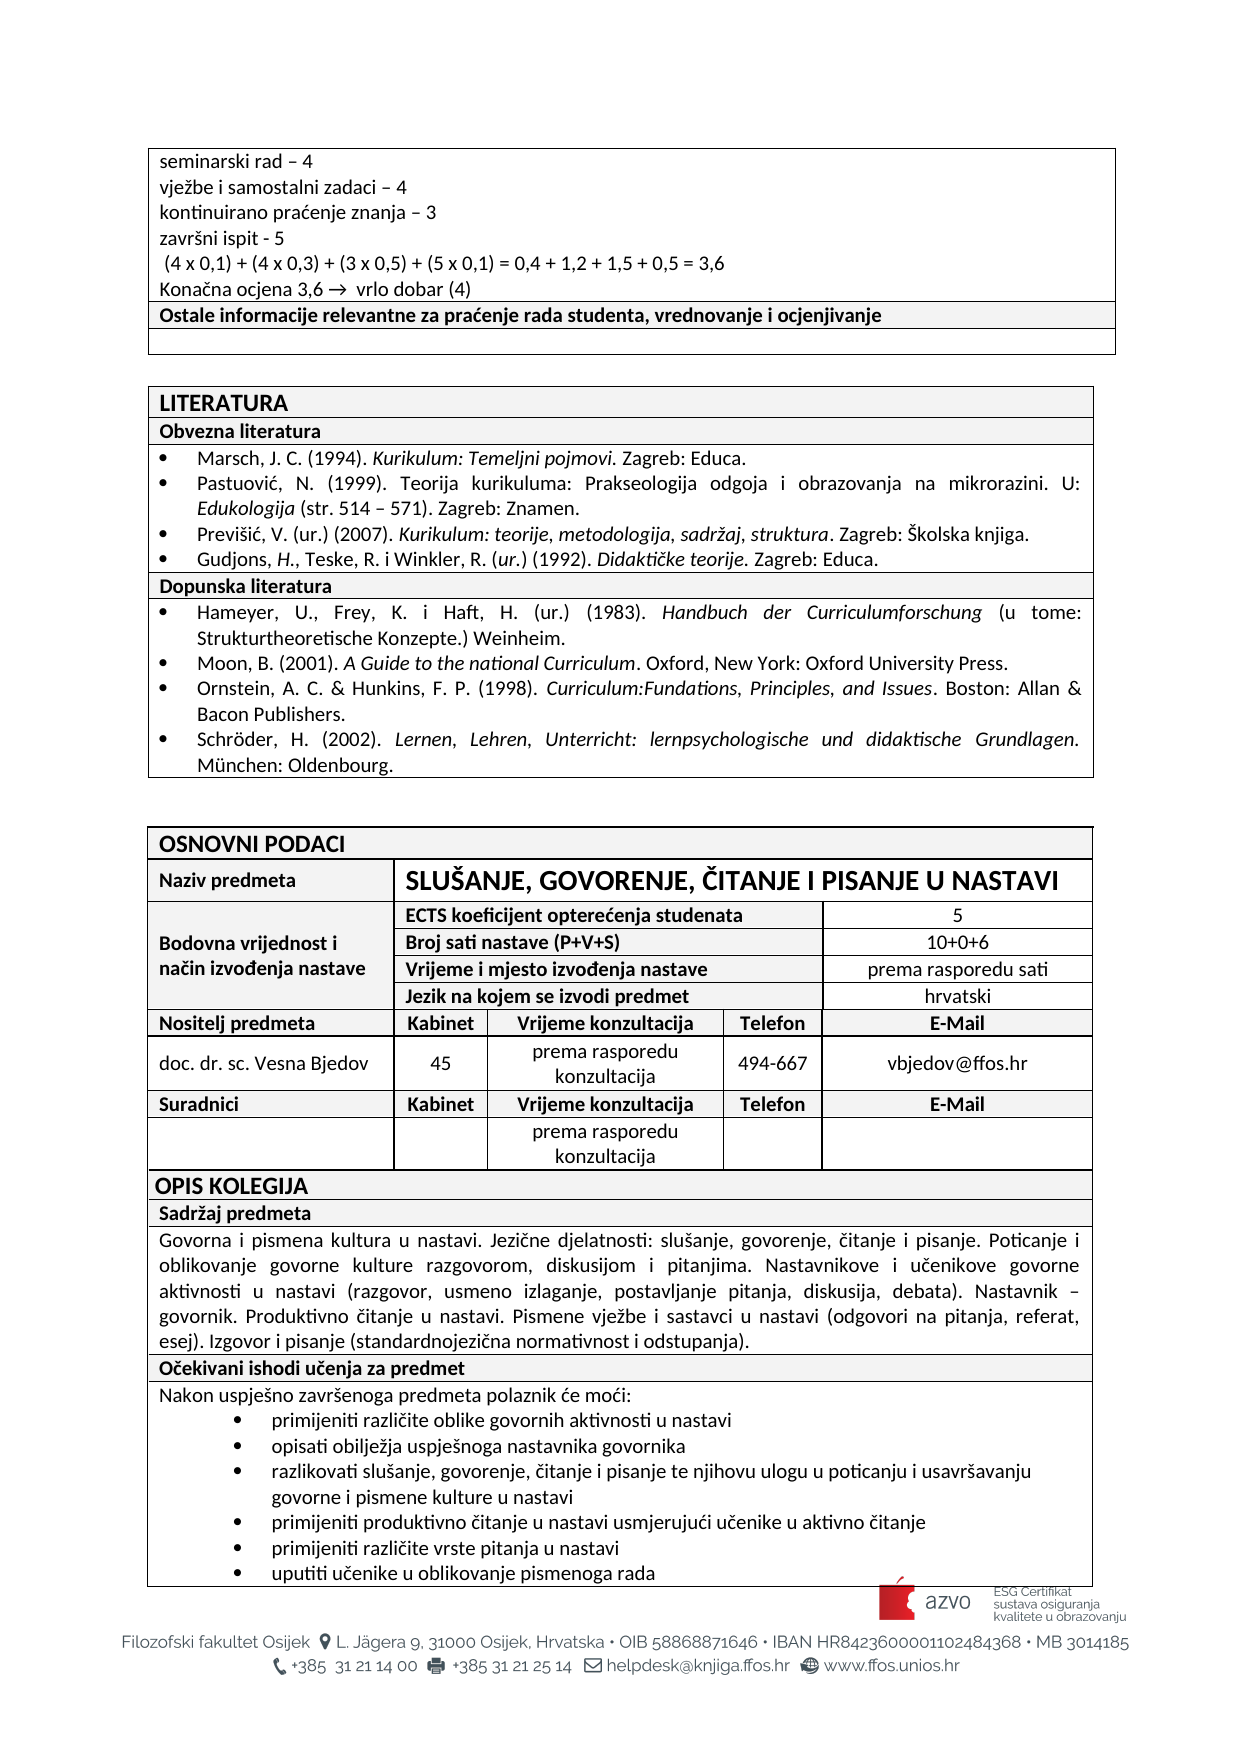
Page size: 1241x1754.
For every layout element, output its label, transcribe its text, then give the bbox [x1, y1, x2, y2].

table_cell ECTS koeficijent opterećenja studenata [395, 902, 822, 927]
table_header LITERATURA [149, 387, 1093, 417]
table_cell E-Mail [823, 1091, 1092, 1116]
table_cell prema rasporedu sati [824, 956, 1092, 981]
table_cell [149, 329, 1115, 354]
table_cell Obvezna literatura [149, 418, 1093, 444]
table_cell Nositelj predmeta [148, 1010, 393, 1035]
table_cell Dopunska literatura [149, 573, 1093, 598]
table_cell Vrijeme konzultacija [488, 1091, 723, 1116]
table_cell Hameyer, U., Frey, K. i Haft, H. (ur.) (1983). Handbuch der Curriculumforschung (u tome: Strukturtheoretische Konzepte.) Weinheim. Moon, B. (2001). A Guide to the national Curriculum. Oxford, New York: Oxford University Press. Ornstein, A. C. & Hunkins, F. P. (1998). Curriculum:Fundations, Principles, and Issues. Boston: Allan & Bacon Publishers. Schröder, H. (2002). Lernen, Lehren, Unterricht: lernpsychologische und didaktische Grundlagen. München: Oldenbourg. [149, 599, 1093, 777]
table_cell Kabinet [395, 1091, 487, 1116]
table_cell [724, 1118, 821, 1169]
table_cell Marsch, J. C. (1994). Kurikulum: Temeljni pojmovi. Zagreb: Educa. Pastuović, N. (1999). Teorija kurikuluma: Prakseologija odgoja i obrazovanja na mikrorazini. U: Edukologija (str. 514 – 571). Zagreb: Znamen. Previšić, V. (ur.) (2007). Kurikulum: teorije, metodologija, sadržaj, struktura. Zagreb: Školska knjiga. Gudjons, H., Teske, R. i Winkler, R. (ur.) (1992). Didaktičke teorije. Zagreb: Educa. [149, 445, 1093, 572]
table_cell Kabinet [395, 1010, 487, 1035]
table_cell Vrijeme i mjesto izvođenja nastave [395, 956, 822, 981]
table_cell prema rasporedu konzultacija [488, 1037, 723, 1089]
table_cell Broj sati nastave (P+V+S) [395, 929, 822, 954]
table_cell [395, 1118, 487, 1169]
table_cell Jezik na kojem se izvodi predmet [395, 983, 822, 1008]
table_cell Telefon [724, 1010, 821, 1035]
table_cell SLUŠANJE, GOVORENJE, ČITANJE I PISANJE U NASTAVI [395, 860, 1092, 901]
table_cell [149, 149, 1115, 301]
table_cell Bodovna vrijednost i način izvođenja nastave [148, 902, 393, 1008]
table_cell Suradnici [148, 1091, 393, 1116]
table_cell OPIS KOLEGIJA [148, 1170, 1092, 1199]
table_cell Vrijeme konzultacija [488, 1010, 723, 1035]
table_cell prema rasporedu konzultacija [488, 1118, 723, 1169]
table_cell Sadržaj predmeta [148, 1200, 1092, 1226]
table_cell E-Mail [823, 1010, 1092, 1035]
table_cell Očekivani ishodi učenja za predmet [148, 1355, 1092, 1381]
table_cell 45 [395, 1037, 487, 1089]
table_cell vbjedov@ffos.hr [823, 1037, 1092, 1089]
table_cell [148, 1118, 393, 1169]
table_cell [823, 1118, 1092, 1169]
table_cell 5 [824, 902, 1092, 927]
table_cell hrvatski [824, 983, 1092, 1008]
table_cell Telefon [724, 1091, 821, 1116]
table_cell 494-667 [724, 1037, 821, 1089]
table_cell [148, 1382, 1092, 1586]
table_cell 10+0+6 [824, 929, 1092, 954]
table_cell Govorna i pismena kultura u nastavi. Jezične djelatnosti: slušanje, govorenje, čitanje i pisanje. Poticanje i oblikovanje govorne kulture razgovorom, diskusijom i pitanjima. Nastavnikove i učenikove govorne aktivnosti u nastavi (razgovor, usmeno izlaganje, postavljanje pitanja, diskusija, debata). Nastavnik – govornik. Produktivno čitanje u nastavi. Pismene vježbe i sastavci u nastavi (odgovori na pitanja, referat, esej). Izgovor i pisanje (standardnojezična normativnost i odstupanja). [148, 1227, 1092, 1354]
table_cell doc. dr. sc. Vesna Bjedov [148, 1037, 393, 1089]
picture [111, 79, 1129, 1675]
table_cell Naziv predmeta [148, 860, 393, 901]
table_cell Ostale informacije relevantne za praćenje rada studenta, vrednovanje i ocjenjivanje [149, 302, 1115, 328]
table_header OSNOVNI PODACI [148, 828, 1092, 858]
